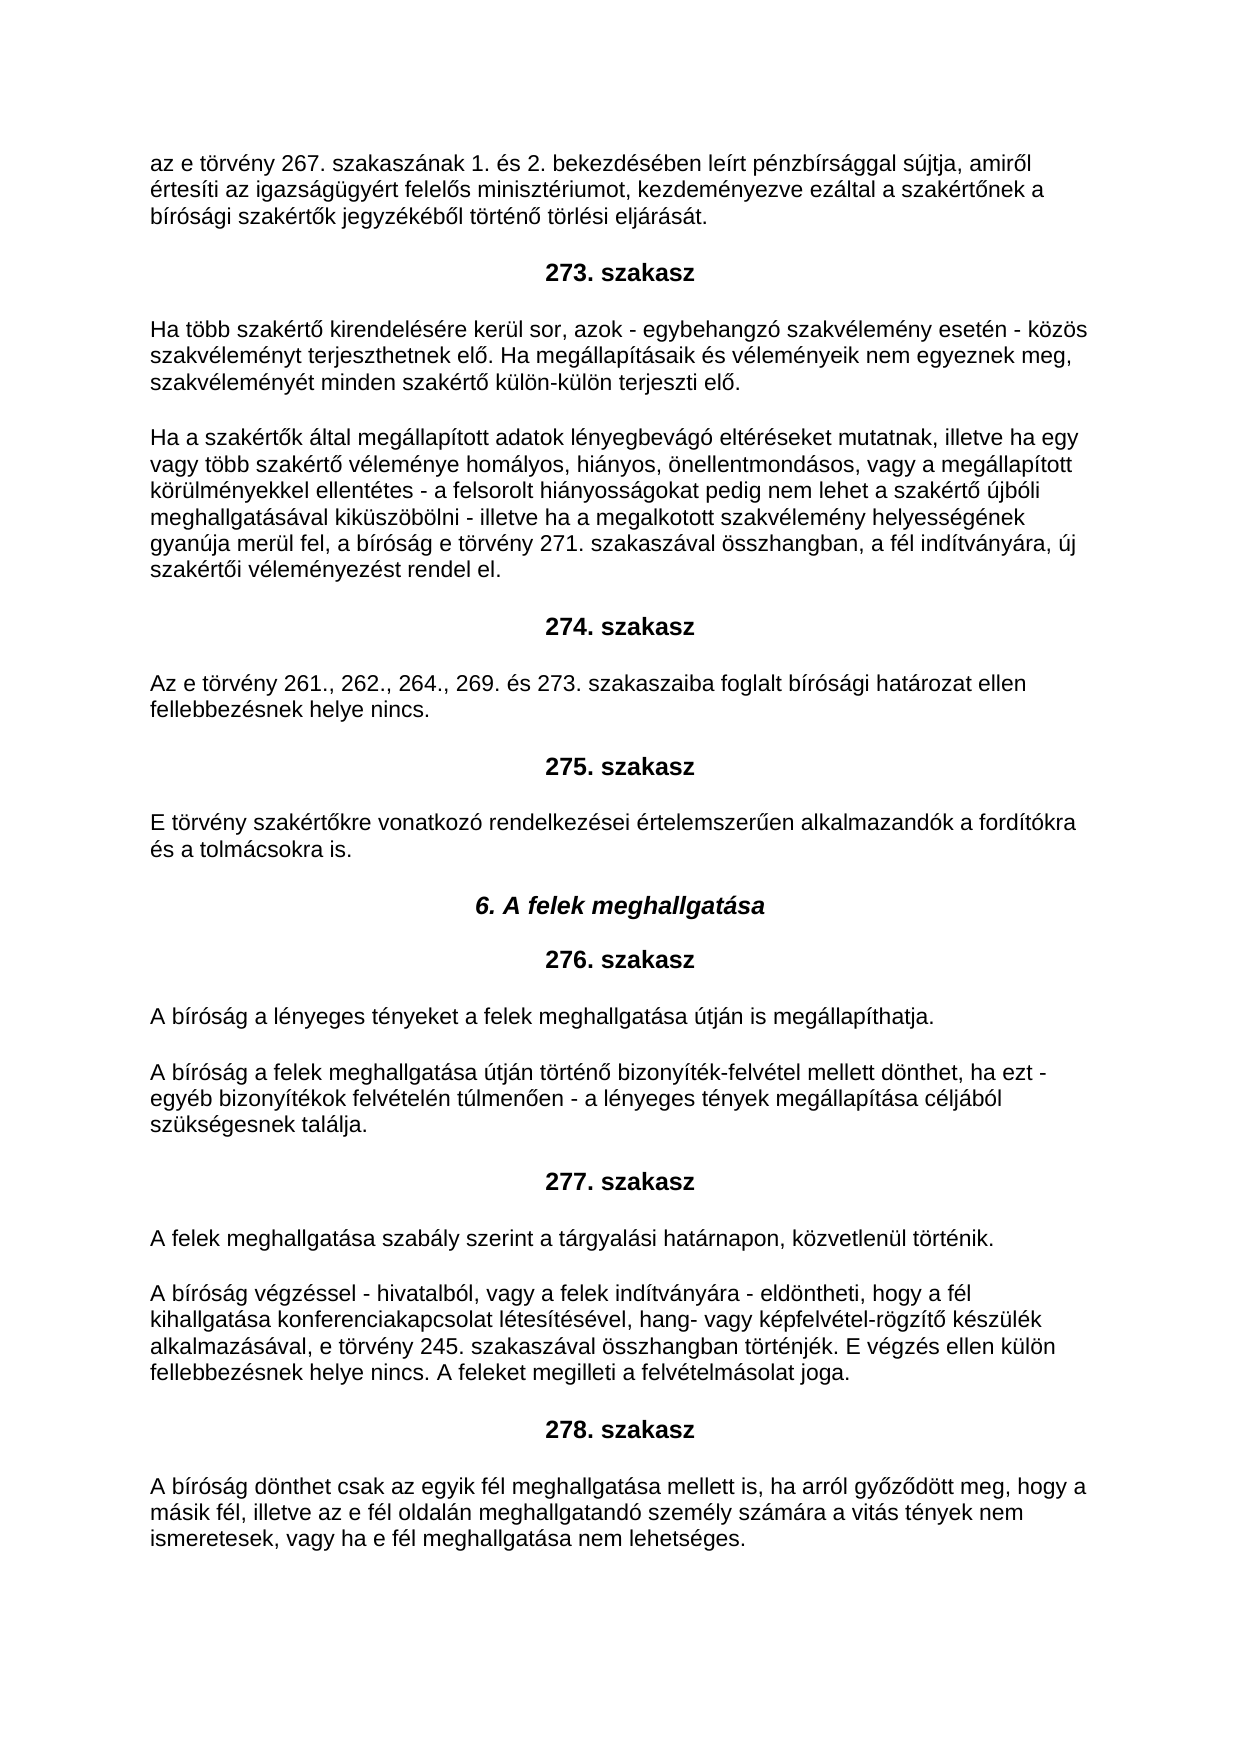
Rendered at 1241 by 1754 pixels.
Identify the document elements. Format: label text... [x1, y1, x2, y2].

text 276. szakasz [150, 945, 1090, 974]
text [150, 150, 1090, 229]
text A felek meghallgatása szabály szerint a tárgyalási határnapon, közvetlenül történik. [150, 1224, 1090, 1251]
text 275. szakasz [150, 751, 1090, 780]
text A bíróság a felek meghallgatása útján történő bizonyíték-felvétel mellett dönthet, ha ezt - egyéb bizonyítékok felvételén túlmenően - a lényeges tények megállapítása céljából szükségesnek találja. [150, 1058, 1090, 1137]
text Ha több szakértő kirendelésére kerül sor, azok - egybehangzó szakvélemény esetén - közös szakvéleményt terjeszthetnek elő. Ha megállapításaik és véleményeik nem egyeznek meg, szakvéleményét minden szakértő külön-külön terjeszti elő. [150, 316, 1090, 395]
text 278. szakasz [150, 1415, 1090, 1443]
text Az e törvény 261., 262., 264., 269. és 273. szakaszaiba foglalt bírósági határozat ellen fellebbezésnek helye nincs. [150, 669, 1090, 722]
text A bíróság a lényeges tényeket a felek meghallgatása útján is megállapíthatja. [150, 1003, 1090, 1029]
text 273. szakasz [150, 258, 1090, 287]
text E törvény szakértőkre vonatkozó rendelkezései értelemszerűen alkalmazandók a fordítókra és a tolmácsokra is. [150, 809, 1090, 862]
text A bíróság dönthet csak az egyik fél meghallgatása mellett is, ha arról győződött meg, hogy a másik fél, illetve az e fél oldalán meghallgatandó személy számára a vitás tények nem ismeretesek, vagy ha e fél meghallgatása nem lehetséges. [150, 1473, 1090, 1552]
text 277. szakasz [150, 1167, 1090, 1195]
text Ha a szakértők által megállapított adatok lényegbevágó eltéréseket mutatnak, illetve ha egy vagy több szakértő véleménye homályos, hiányos, önellentmondásos, vagy a megállapított körülményekkel ellentétes - a felsorolt hiányosságokat pedig nem lehet a szakértő újbóli meghallgatásával kiküszöbölni - illetve ha a megalkotott szakvélemény helyességének gyanúja merül fel, a bíróság e törvény 271. szakaszával összhangban, a fél indítványára, új szakértői véleményezést rendel el. [150, 424, 1090, 582]
text 274. szakasz [150, 612, 1090, 640]
text 6. A felek meghallgatása [150, 891, 1090, 920]
text A bíróság végzéssel - hivatalból, vagy a felek indítványára - eldöntheti, hogy a fél kihallgatása konferenciakapcsolat létesítésével, hang- vagy képfelvétel-rögzítő készülék alkalmazásával, e törvény 245. szakaszával összhangban történjék. E végzés ellen külön fellebbezésnek helye nincs. A feleket megilleti a felvételmásolat joga. [150, 1280, 1090, 1386]
